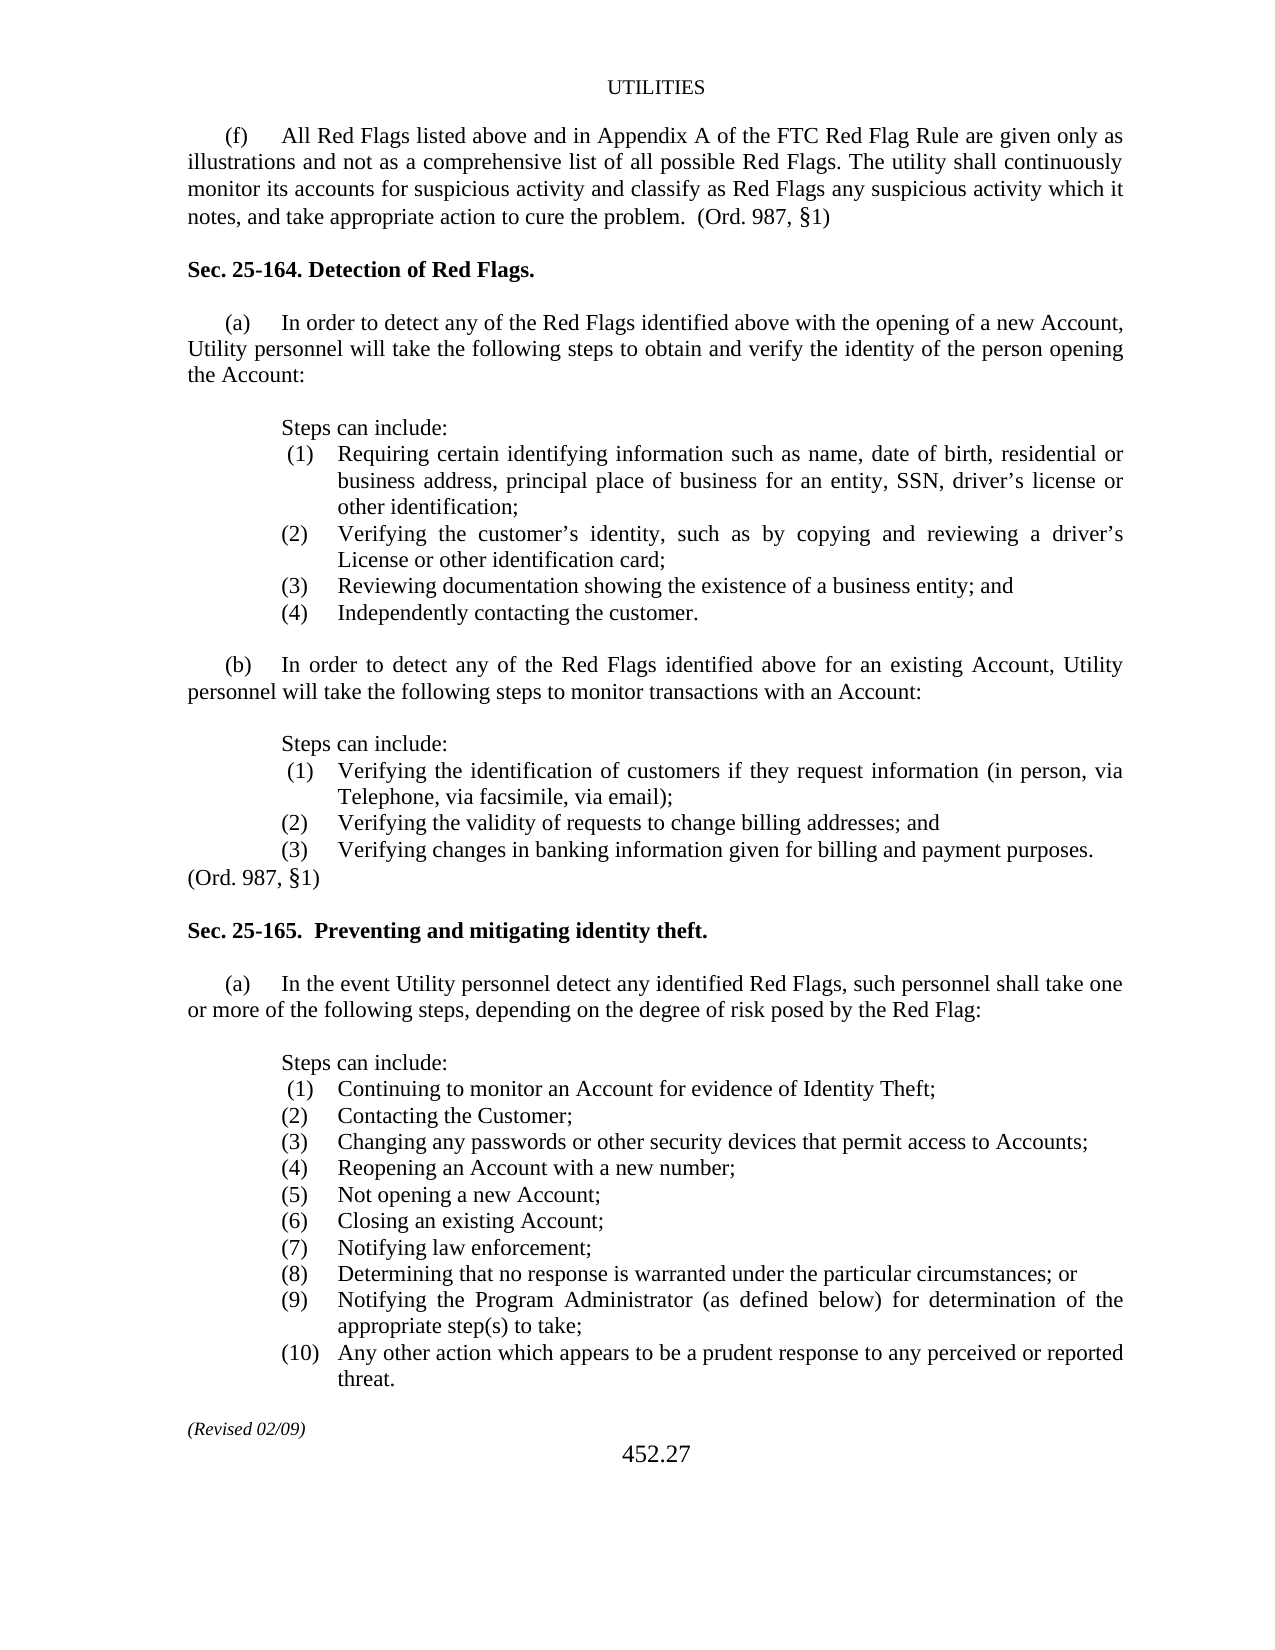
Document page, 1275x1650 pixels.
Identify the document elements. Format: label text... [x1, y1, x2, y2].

text (3) Verifying changes in banking information given for billing and payment purposes. [281, 836, 1125, 862]
text Steps can include: [187, 414, 1125, 441]
text (4) Independently contacting the customer. [281, 599, 1125, 625]
text Steps can include: [187, 1049, 1125, 1075]
text (5) Not opening a new Account; [281, 1181, 1125, 1207]
text (1) Continuing to monitor an Account for evidence of Identity Theft; [281, 1075, 1125, 1102]
text (3) Reviewing documentation showing the existence of a business entity; and [281, 572, 1125, 599]
text (1) Verifying the identification of customers if they request information (in person, via Telephone, via facsimile, via email); [281, 757, 1125, 809]
text (10) Any other action which appears to be a prudent response to any perceived or reported threat. [281, 1339, 1125, 1392]
text (7) Notifying law enforcement; [281, 1233, 1125, 1260]
text (Ord. 987, §1) [187, 862, 1125, 891]
text (a) In the event Utility personnel detect any identified Red Flags, such personnel shall take one or more of the following steps, depending on the degree of risk posed by the Red Flag: [187, 970, 1125, 1023]
text (2) Verifying the customer’s identity, such as by copying and reviewing a driver’s License or other identification card; [281, 519, 1125, 572]
text (1) Requiring certain identifying information such as name, date of birth, residential or business address, principal place of business for an entity, SSN, driver’s license or other identification; [281, 441, 1125, 519]
text (3) Changing any passwords or other security devices that permit access to Accounts; [281, 1128, 1125, 1154]
text 452.27 [187, 1439, 1125, 1468]
text (9) Notifying the Program Administrator (as defined below) for determination of the appropriate step(s) to take; [281, 1286, 1125, 1339]
text (2) Verifying the validity of requests to change billing addresses; and [281, 809, 1125, 836]
text (a) In order to detect any of the Red Flags identified above with the opening of a new Account, Utility personnel will take the following steps to obtain and verify the identity of the person opening the Account: [187, 309, 1125, 388]
text (f) All Red Flags listed above and in Appendix A of the FTC Red Flag Rule are given only as illustrations and not as a comprehensive list of all possible Red Flags. The utility shall continuously monitor its accounts for suspicious activity and classify as Red Flags any suspicious activity which it notes, and take appropriate action to cure the problem. (Ord. 987, §1) [187, 122, 1125, 230]
text (b) In order to detect any of the Red Flags identified above for an existing Account, Utility personnel will take the following steps to monitor transactions with an Account: [187, 651, 1125, 704]
text Sec. 25-164. Detection of Red Flags. [187, 256, 1125, 282]
text (8) Determining that no response is warranted under the particular circumstances; or [281, 1260, 1125, 1286]
text (Revised 02/09) [187, 1418, 1125, 1439]
text (4) Reopening an Account with a new number; [281, 1154, 1125, 1181]
text Steps can include: [187, 730, 1125, 757]
text Sec. 25-165. Preventing and mitigating identity theft. [187, 917, 1125, 944]
text (2) Contacting the Customer; [281, 1102, 1125, 1128]
text (6) Closing an existing Account; [281, 1207, 1125, 1233]
